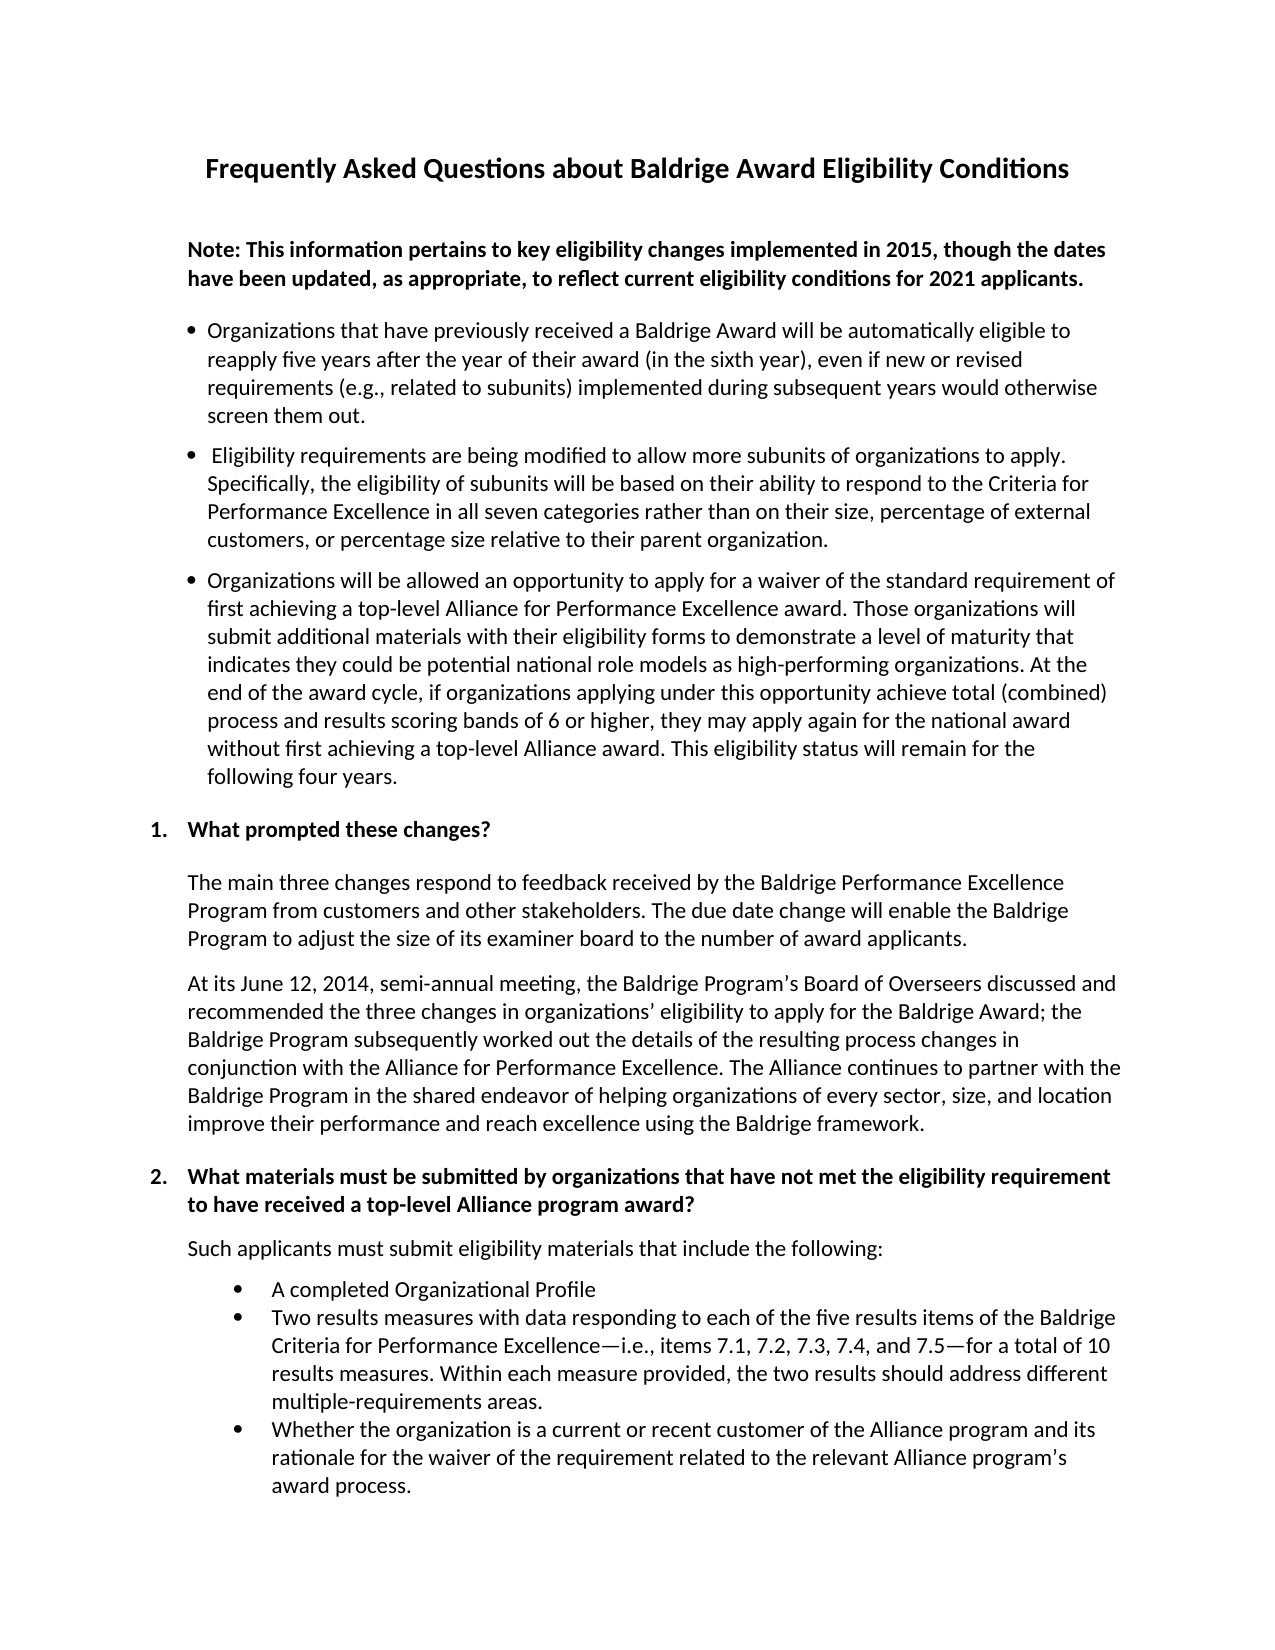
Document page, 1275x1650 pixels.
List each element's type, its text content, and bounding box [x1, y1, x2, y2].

list Eligibility requirements are being modified to allow more subunits of organizations to apply. Specifically, the eligibility of subunits will be based on their ability to respond to the Criteria for Performance Excellence in all seven categories rather than on their size, percentage of external customers, or percentage size relative to their parent organization. [187, 441, 1125, 553]
list What prompted these changes? [150, 815, 1125, 843]
text At its June 12, 2014, semi-annual meeting, the Baldrige Program’s Board of Overseers discussed and recommended the three changes in organizations’ eligibility to apply for the Baldrige Award; the Baldrige Program subsequently worked out the details of the resulting process changes in conjunction with the Alliance for Performance Excellence. The Alliance continues to partner with the Baldrige Program in the shared endeavor of helping organizations of every sector, size, and location improve their performance and reach excellence using the Baldrige framework. [187, 969, 1125, 1137]
list Organizations that have previously received a Baldrige Award will be automatically eligible to reapply five years after the year of their award (in the sixth year), even if new or revised requirements (e.g., related to subunits) implemented during subsequent years would otherwise screen them out. [187, 317, 1125, 429]
list Organizations will be allowed an opportunity to apply for a waiver of the standard requirement of first achieving a top-level Alliance for Performance Excellence award. Those organizations will submit additional materials with their eligibility forms to demonstrate a level of maturity that indicates they could be potential national role models as high-performing organizations. At the end of the award cycle, if organizations applying under this opportunity achieve total (combined) process and results scoring bands of 6 or higher, they may apply again for the national award without first achieving a top-level Alliance award. This eligibility status will remain for the following four years. [187, 566, 1125, 790]
list A completed Organizational Profile [234, 1275, 1125, 1303]
list Two results measures with data responding to each of the five results items of the Baldrige Criteria for Performance Excellence—i.e., items 7.1, 7.2, 7.3, 7.4, and 7.5—for a total of 10 results measures. Within each measure provided, the two results should address different multiple-requirements areas. [234, 1303, 1125, 1415]
list Note: This information pertains to key eligibility changes implemented in 2015, though the dates have been updated, as appropriate, to reflect current eligibility conditions for 2021 applicants. [187, 236, 1125, 292]
text The main three changes respond to feedback received by the Baldrige Performance Excellence Program from customers and other stakeholders. The due date change will enable the Baldrige Program to adjust the size of its examiner board to the number of award applicants. [187, 868, 1125, 952]
text Frequently Asked Questions about Baldrige Award Eligibility Conditions [150, 150, 1125, 186]
list What materials must be submitted by organizations that have not met the eligibility requirement to have received a top-level Alliance program award? [150, 1162, 1125, 1218]
list Whether the organization is a current or recent customer of the Alliance program and its rationale for the waiver of the requirement related to the relevant Alliance program’s award process. [234, 1415, 1125, 1499]
text Such applicants must submit eligibility materials that include the following: [150, 1234, 1125, 1263]
